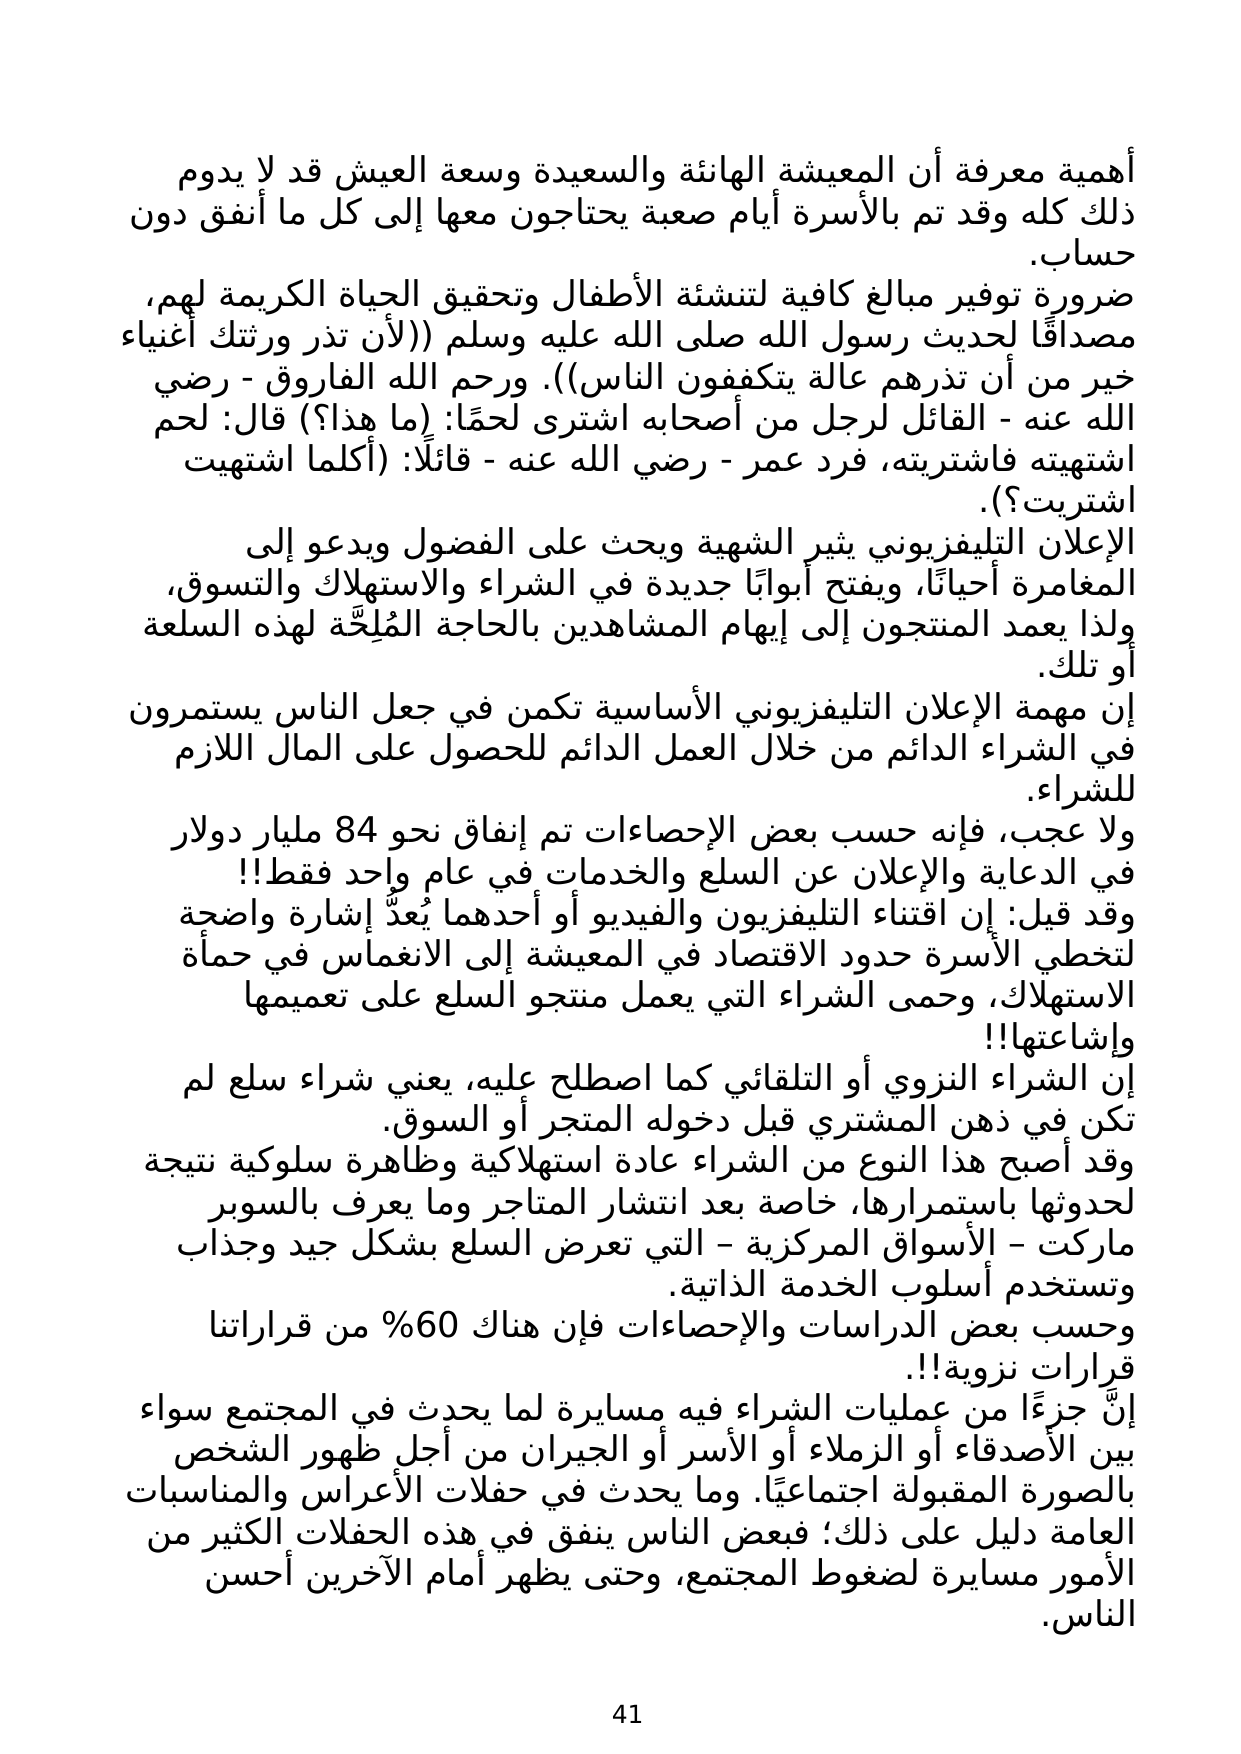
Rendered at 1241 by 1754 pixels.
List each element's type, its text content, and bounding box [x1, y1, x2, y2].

text أهمية معرفة أن المعيشة الهانئة والسعيدة وسعة العيش قد لا يدوم ذلك كله وقد تم بالأسرة أيام صعبة يحتاجون معها إلى كل ما أنفق دون حساب. [118, 150, 1137, 274]
text ضرورة توفير مبالغ كافية لتنشئة الأطفال وتحقيق الحياة الكريمة لهم، مصداقًا لحديث رسول الله صلى الله عليه وسلم ((لأن تذر ورثتك أغنياء خير من أن تذرهم عالة يتكففون الناس)). ورحم الله الفاروق - رضي الله عنه - القائل لرجل من أصحابه اشترى لحمًا: (ما هذا؟) قال: لحم اشتهيته فاشتريته، فرد عمر - رضي الله عنه - قائلًا: (أكلما اشتهيت اشتريت؟). [118, 274, 1137, 521]
text إن مهمة الإعلان التليفزيوني الأساسية تكمن في جعل الناس يستمرون في الشراء الدائم من خلال العمل الدائم للحصول على المال اللازم للشراء. [118, 686, 1137, 810]
text وقد أصبح هذا النوع من الشراء عادة استهلاكية وظاهرة سلوكية نتيجة لحدوثها باستمرارها، خاصة بعد انتشار المتاجر وما يعرف بالسوبر ماركت – الأسواق المركزية – التي تعرض السلع بشكل جيد وجذاب وتستخدم أسلوب الخدمة الذاتية. [118, 1140, 1137, 1305]
text وحسب بعض الدراسات والإحصاءات فإن هناك 60% من قراراتنا قرارات نزوية!!. [118, 1305, 1137, 1387]
text ولا عجب، فإنه حسب بعض الإحصاءات تم إنفاق نحو 84 مليار دولار في الدعاية والإعلان عن السلع والخدمات في عام واحد فقط!! [118, 810, 1137, 892]
text الإعلان التليفزيوني يثير الشهية ويحث على الفضول ويدعو إلى المغامرة أحيانًا، ويفتح أبوابًا جديدة في الشراء والاستهلاك والتسوق، ولذا يعمد المنتجون إلى إيهام المشاهدين بالحاجة المُلِحَّة لهذه السلعة أو تلك. [118, 521, 1137, 686]
text إنَّ جزءًا من عمليات الشراء فيه مسايرة لما يحدث في المجتمع سواء بين الأصدقاء أو الزملاء أو الأسر أو الجيران من أجل ظهور الشخص بالصورة المقبولة اجتماعيًا. وما يحدث في حفلات الأعراس والمناسبات العامة دليل على ذلك؛ فبعض الناس ينفق في هذه الحفلات الكثير من الأمور مسايرة لضغوط المجتمع، وحتى يظهر أمام الآخرين أحسن الناس. [118, 1387, 1137, 1635]
text إن الشراء النزوي أو التلقائي كما اصطلح عليه، يعني شراء سلع لم تكن في ذهن المشتري قبل دخوله المتجر أو السوق. [118, 1057, 1137, 1140]
text وقد قيل: إن اقتناء التليفزيون والفيديو أو أحدهما يُعدُّ إشارة واضحة لتخطي الأسرة حدود الاقتصاد في المعيشة إلى الانغماس في حمأة الاستهلاك، وحمى الشراء التي يعمل منتجو السلع على تعميمها وإشاعتها!! [118, 892, 1137, 1057]
